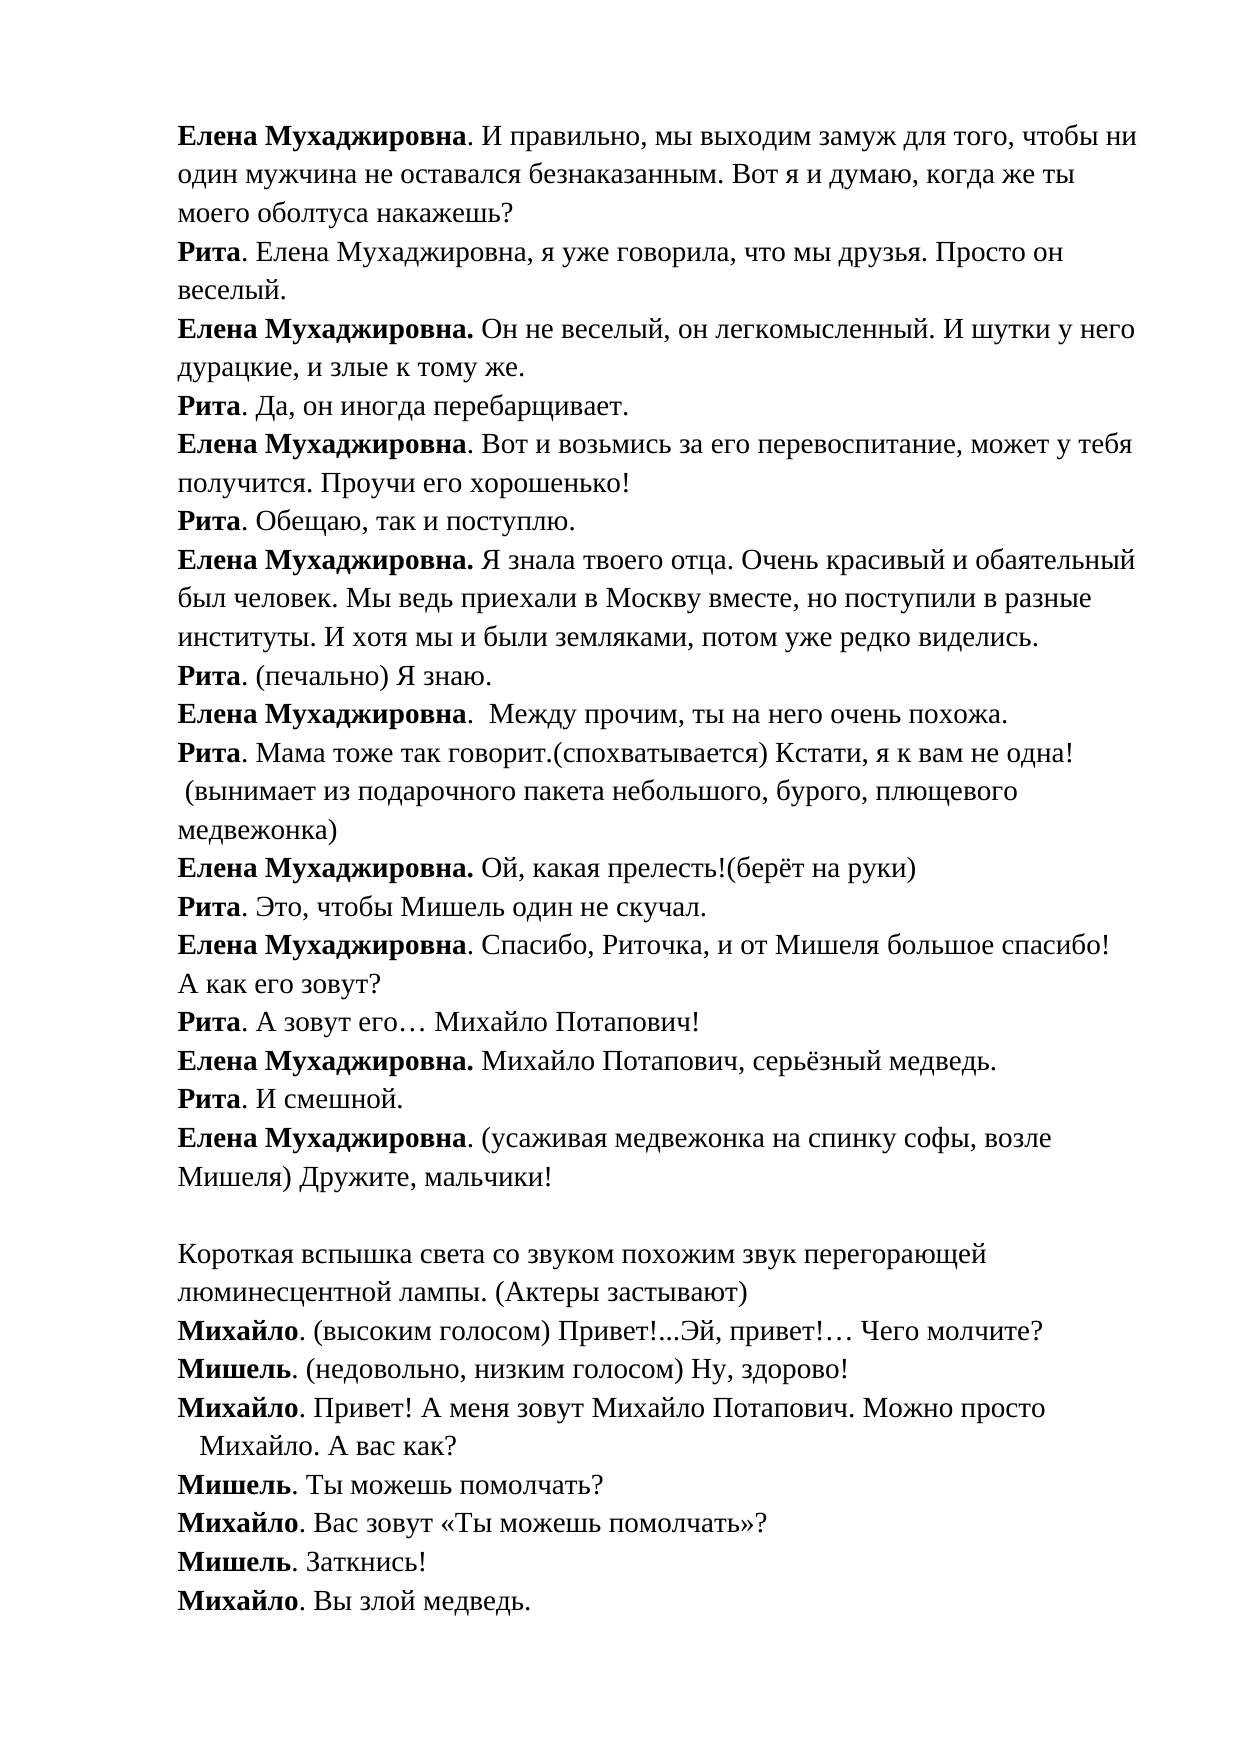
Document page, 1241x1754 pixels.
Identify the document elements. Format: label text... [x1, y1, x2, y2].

text Рита. А зовут его… Михайло Потапович! [177, 1004, 1152, 1038]
text Елена Мухаджировна. Я знала твоего отца. Очень красивый и обаятельный был человек. Мы ведь приехали в Москву вместе, но поступили в разные институты. И хотя мы и были земляками, потом уже редко виделись. [177, 542, 1152, 653]
text (вынимает из подарочного пакета небольшого, бурого, плющевого медвежонка) [177, 773, 1152, 845]
text А как его зовут? [177, 966, 1152, 999]
text Михайло. Вы злой медведь. [177, 1583, 1152, 1616]
text Михайло. Привет! А меня зовут Михайло Потапович. Можно просто [177, 1390, 1152, 1423]
text Елена Мухаджировна. Он не веселый, он легкомысленный. И шутки у него дурацкие, и злые к тому же. [177, 311, 1152, 383]
text Рита. Да, он иногда перебарщивает. [177, 388, 1152, 421]
text Елена Мухаджировна. (усаживая медвежонка на спинку софы, возле Мишеля) Дружите, мальчики! [177, 1120, 1152, 1192]
text Мишель. Ты можешь помолчать? [177, 1467, 1152, 1501]
text Михайло. Вас зовут «Ты можешь помолчать»? [177, 1506, 1152, 1539]
text Рита. Это, чтобы Мишель один не скучал. [177, 889, 1152, 922]
text Елена Мухаджировна. И правильно, мы выходим замуж для того, чтобы ни один мужчина не оставался безнаказанным. Вот я и думаю, когда же ты моего оболтуса накажешь? [177, 118, 1152, 229]
text Рита. (печально) Я знаю. [177, 658, 1152, 691]
text Мишель. Заткнись! [177, 1544, 1152, 1578]
text Елена Мухаджировна. Михайло Потапович, серьёзный медведь. [177, 1043, 1152, 1077]
text Елена Мухаджировна. Между прочим, ты на него очень похожа. [177, 696, 1152, 730]
text Рита. Елена Мухаджировна, я уже говорила, что мы друзья. Просто он веселый. [177, 234, 1152, 306]
text Короткая вспышка света со звуком похожим звук перегорающей люминесцентной лампы. (Актеры застывают) [177, 1236, 1152, 1308]
text Мишель. (недовольно, низким голосом) Ну, здорово! [177, 1351, 1152, 1385]
text Елена Мухаджировна. Вот и возьмись за его перевоспитание, может у тебя получится. Проучи его хорошенько! [177, 426, 1152, 498]
text Михайло. А вас как? [177, 1428, 1152, 1462]
text Рита. Обещаю, так и поступлю. [177, 503, 1152, 537]
text Рита. И смешной. [177, 1082, 1152, 1115]
text Елена Мухаджировна. Ой, какая прелесть!(берёт на руки) [177, 850, 1152, 884]
text Елена Мухаджировна. Спасибо, Риточка, и от Мишеля большое спасибо! [177, 927, 1152, 961]
text Михайло. (высоким голосом) Привет!...Эй, привет!… Чего молчите? [177, 1313, 1152, 1346]
text Рита. Мама тоже так говорит.(спохватывается) Кстати, я к вам не одна! [177, 735, 1152, 768]
